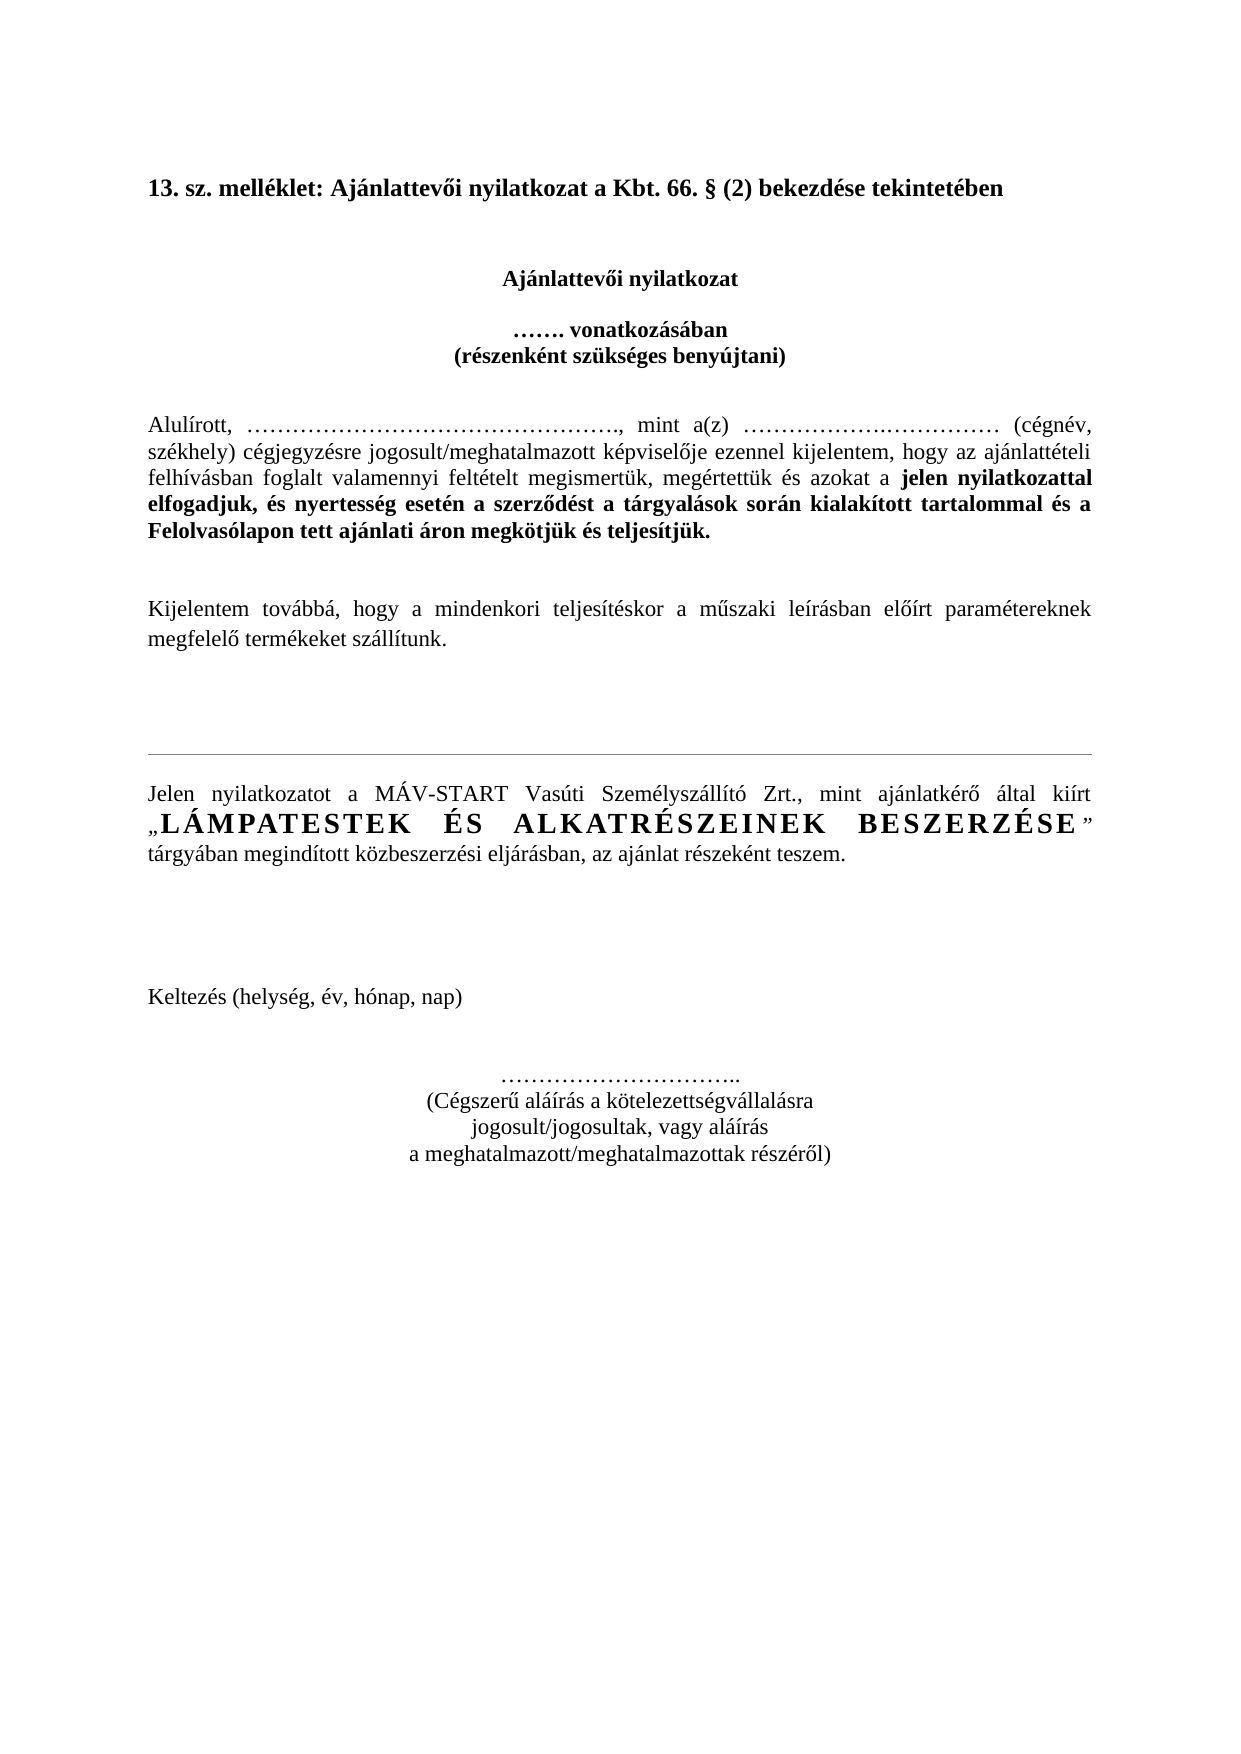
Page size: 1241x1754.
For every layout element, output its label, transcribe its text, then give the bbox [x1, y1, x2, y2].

text (részenként szükséges benyújtani) [148, 342, 1092, 369]
text jogosult/jogosultak, vagy aláírás [148, 1113, 1092, 1140]
text Alulírott, …………………………………………., mint a(z) ……………….…………… (cégnév, székhely) cégjegyzésre jogosult/meghatalmazott képviselője ezennel kijelentem, hogy az ajánlattételi felhívásban foglalt valamennyi feltételt megismertük, megértettük és azokat a jelen nyilatkozattal elfogadjuk, és nyertesség esetén a szerződést a tárgyalások során kialakított tartalommal és a Felolvasólapon tett ajánlati áron megkötjük és teljesítjük. [148, 411, 1092, 543]
text Keltezés (helység, év, hónap, nap) [148, 983, 1092, 1009]
text 13. sz. melléklet: Ajánlattevői nyilatkozat a Kbt. 66. § (2) bekezdése tekintetében [148, 173, 1092, 201]
text (Cégszerű aláírás a kötelezettségvállalásra [148, 1087, 1092, 1113]
text ……. vonatkozásában [148, 316, 1092, 342]
text a meghatalmazott/meghatalmazottak részéről) [148, 1140, 1092, 1166]
text Jelen nyilatkozatot a MÁV-START Vasúti Személyszállító Zrt., mint ajánlatkérő által kiírt „Lámpatestek és alkatrészeinek beszerzése” tárgyában megindított közbeszerzési eljárásban, az ajánlat részeként teszem. [148, 755, 1092, 866]
text Kijelentem továbbá, hogy a mindenkori teljesítéskor a műszaki leírásban előírt paramétereknek megfelelő termékeket szállítunk. [148, 594, 1092, 651]
text Ajánlattevői nyilatkozat [148, 265, 1092, 291]
text ………………………….. [148, 1061, 1092, 1087]
